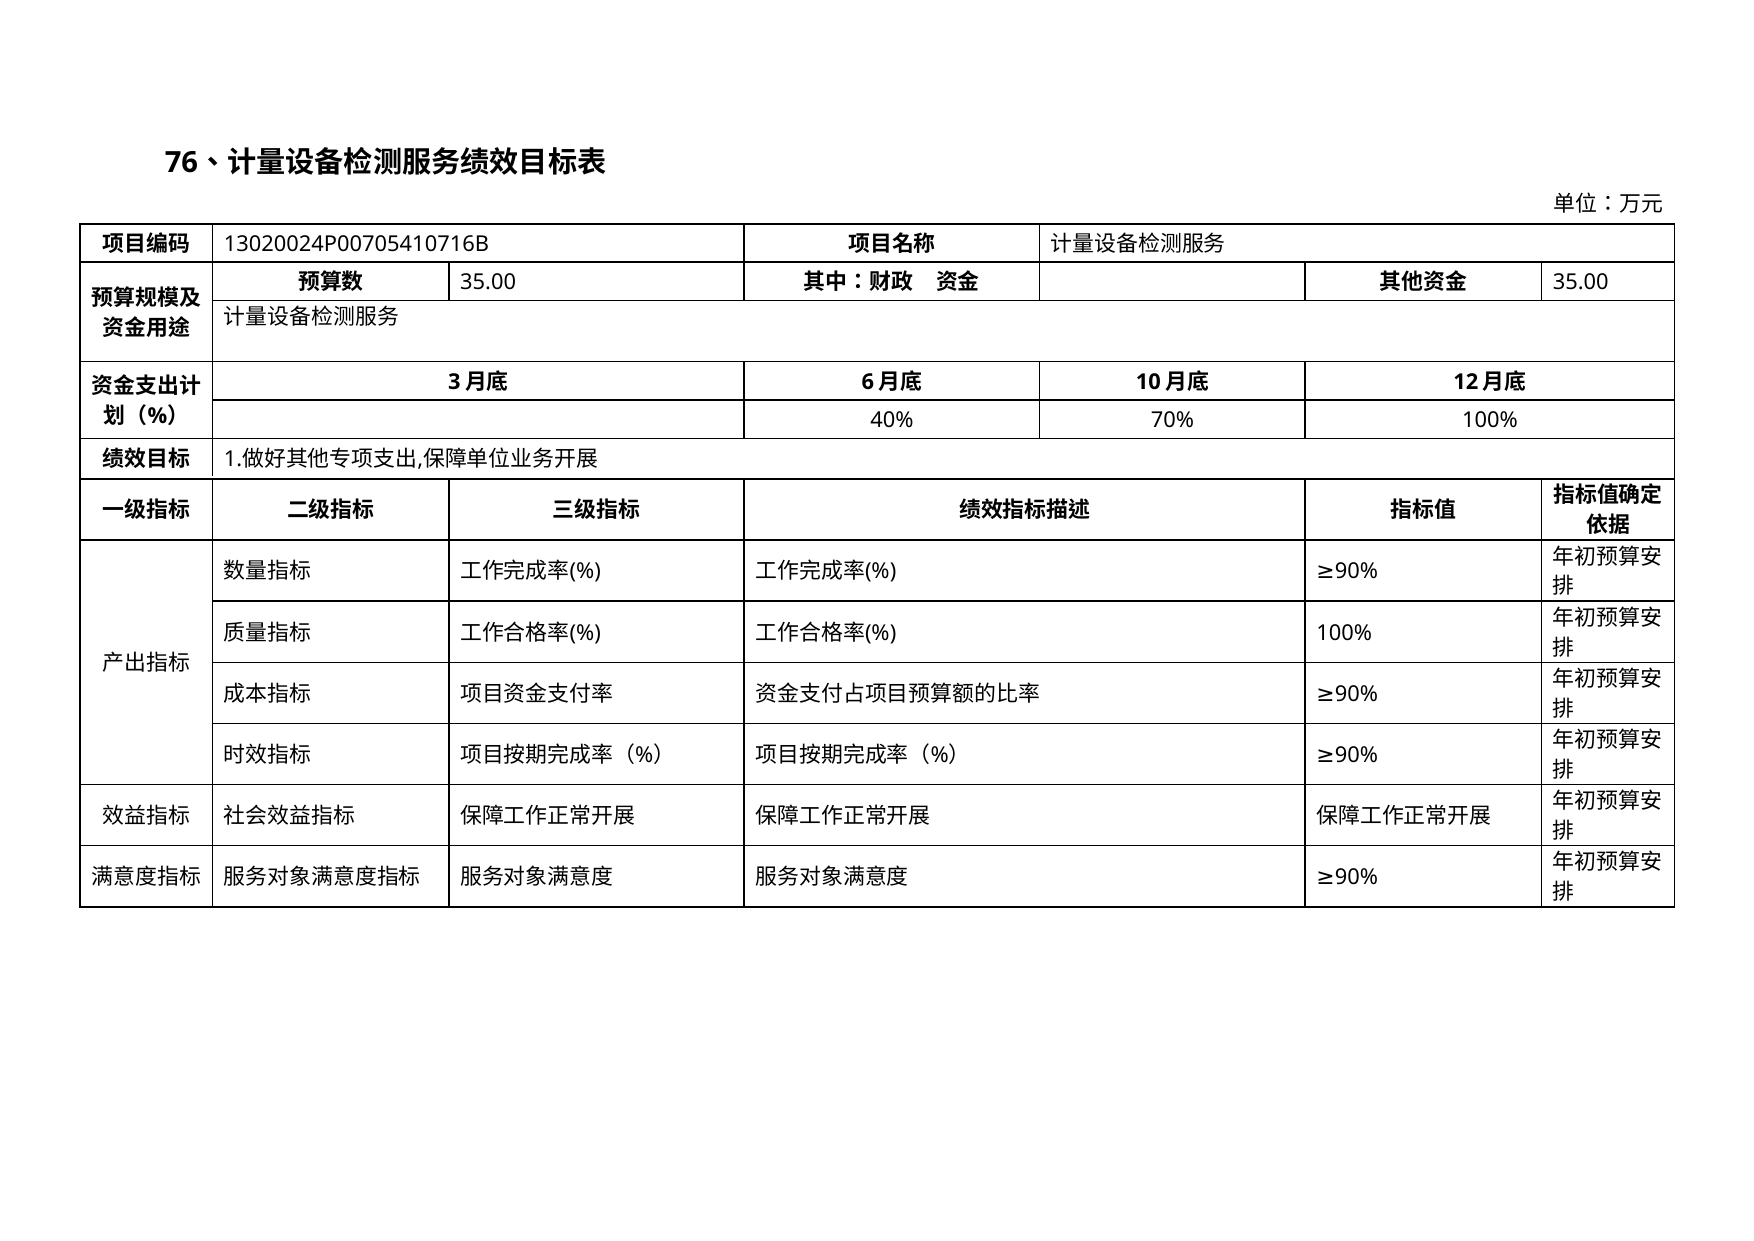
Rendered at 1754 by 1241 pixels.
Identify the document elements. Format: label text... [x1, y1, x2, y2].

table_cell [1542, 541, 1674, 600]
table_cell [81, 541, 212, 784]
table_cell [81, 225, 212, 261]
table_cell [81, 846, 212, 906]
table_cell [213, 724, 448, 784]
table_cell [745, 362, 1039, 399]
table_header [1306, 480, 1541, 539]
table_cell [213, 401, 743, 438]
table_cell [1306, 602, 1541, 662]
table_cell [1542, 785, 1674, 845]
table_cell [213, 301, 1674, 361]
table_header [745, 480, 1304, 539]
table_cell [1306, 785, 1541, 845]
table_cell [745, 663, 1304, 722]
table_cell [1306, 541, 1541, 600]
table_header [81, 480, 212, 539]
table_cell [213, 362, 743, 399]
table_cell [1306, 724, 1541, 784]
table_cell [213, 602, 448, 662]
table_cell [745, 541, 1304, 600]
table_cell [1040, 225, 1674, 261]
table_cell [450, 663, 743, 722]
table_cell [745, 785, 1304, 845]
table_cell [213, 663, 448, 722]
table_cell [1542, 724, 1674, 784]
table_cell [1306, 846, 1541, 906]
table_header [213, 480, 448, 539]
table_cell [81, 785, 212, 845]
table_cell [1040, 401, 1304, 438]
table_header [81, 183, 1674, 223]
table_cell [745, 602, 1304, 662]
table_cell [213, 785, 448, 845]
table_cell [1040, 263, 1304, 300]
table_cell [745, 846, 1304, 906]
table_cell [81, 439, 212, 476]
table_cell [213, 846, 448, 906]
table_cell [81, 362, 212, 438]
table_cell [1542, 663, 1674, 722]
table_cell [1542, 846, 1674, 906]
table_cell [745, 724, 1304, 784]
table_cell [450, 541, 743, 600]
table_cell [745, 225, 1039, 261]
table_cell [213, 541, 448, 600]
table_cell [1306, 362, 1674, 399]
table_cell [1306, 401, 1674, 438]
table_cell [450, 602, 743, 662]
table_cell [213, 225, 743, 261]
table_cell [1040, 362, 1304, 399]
text 76、计量设备检测服务绩效目标表 [106, 142, 1648, 181]
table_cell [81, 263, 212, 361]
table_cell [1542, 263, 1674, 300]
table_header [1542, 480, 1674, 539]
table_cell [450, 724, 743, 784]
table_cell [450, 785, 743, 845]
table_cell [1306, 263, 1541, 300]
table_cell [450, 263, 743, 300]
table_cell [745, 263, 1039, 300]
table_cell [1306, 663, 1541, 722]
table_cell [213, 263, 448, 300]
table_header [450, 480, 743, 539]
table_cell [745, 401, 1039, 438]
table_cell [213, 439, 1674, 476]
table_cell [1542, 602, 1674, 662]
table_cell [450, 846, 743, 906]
